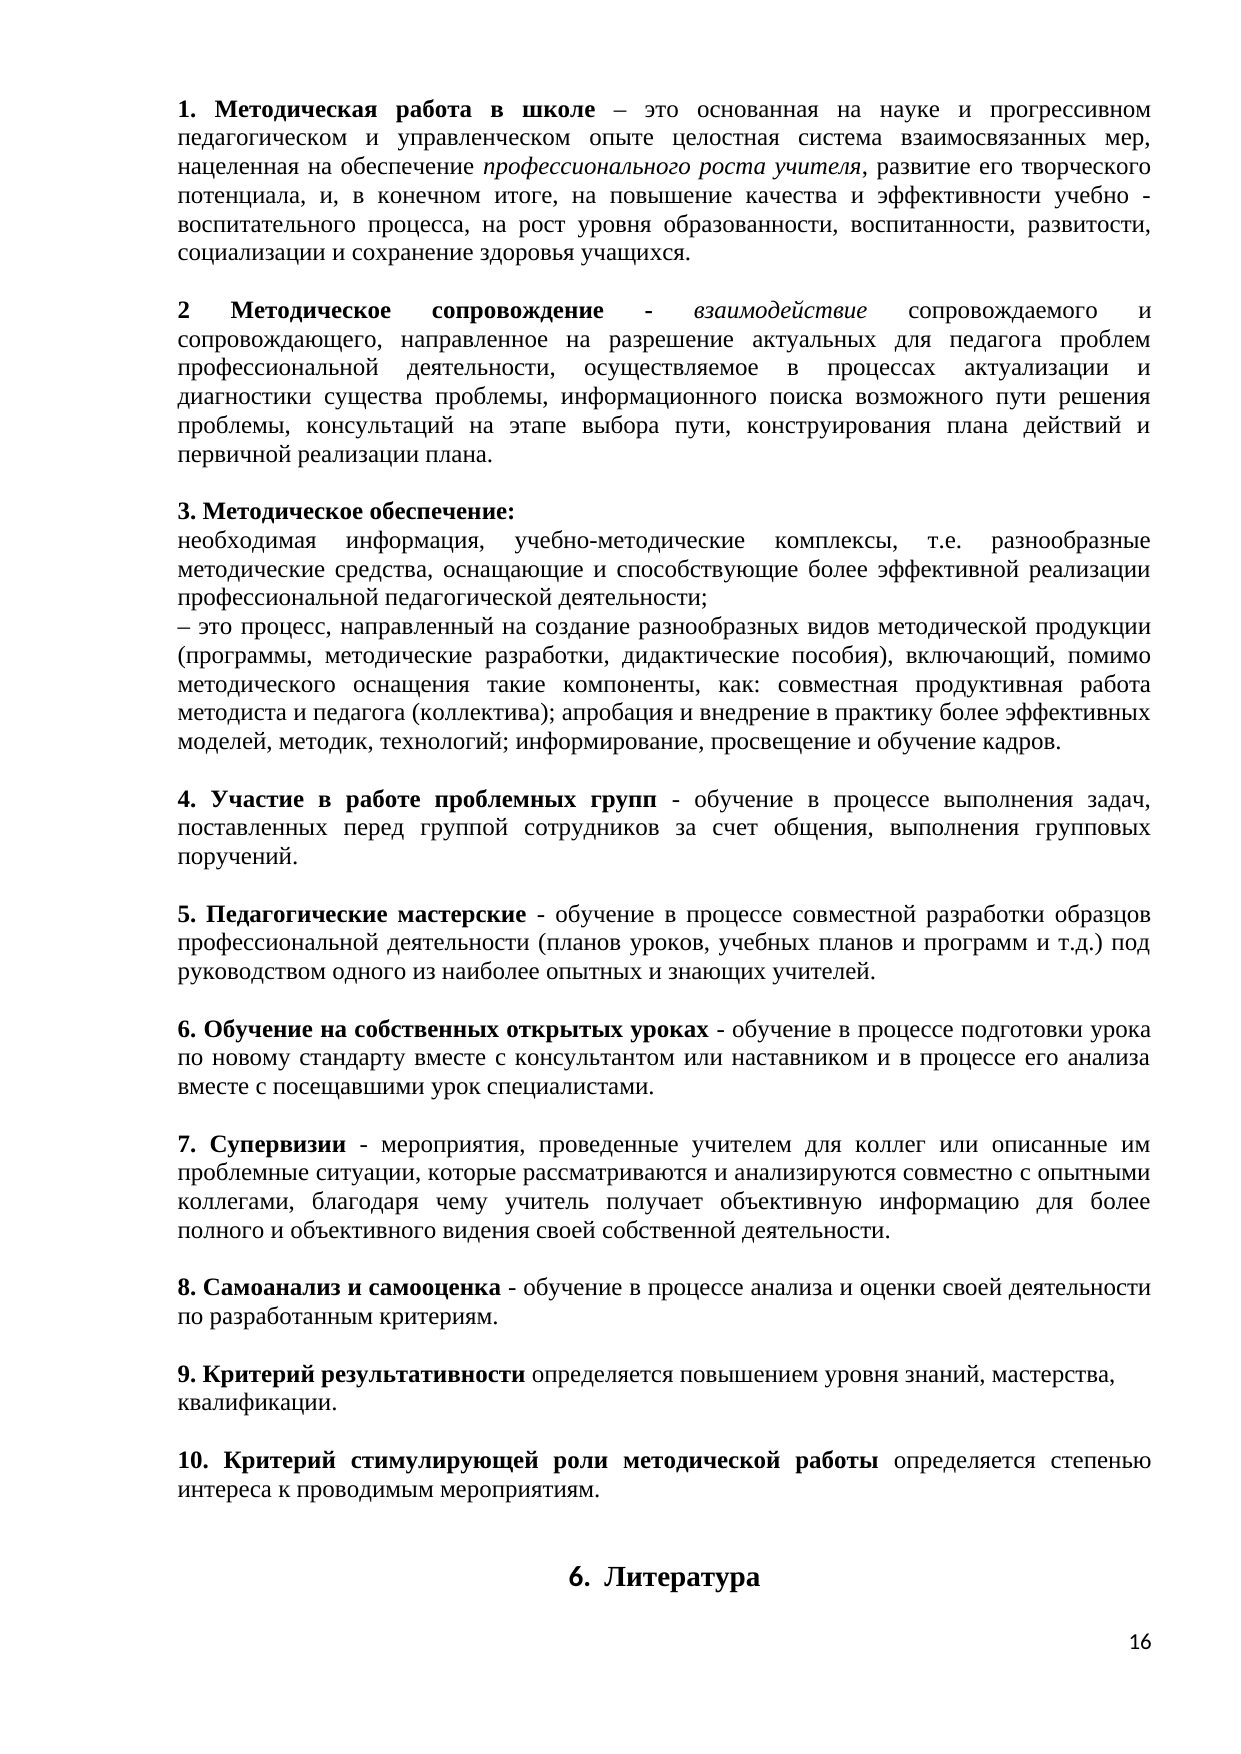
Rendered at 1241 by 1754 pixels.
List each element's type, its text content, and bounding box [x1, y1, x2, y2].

text 2 Методическое сопровождение - взаимодействие сопровождаемого и сопровождающего, направленное на разрешение актуальных для педагога проблем профессиональной деятельности, осуществляемое в процессах актуализации и диагностики существа проблемы, информационного поиска возможного пути решения проблемы, консультаций на этапе выбора пути, конструирования плана действий и первичной реализации плана. [177, 295, 1152, 467]
text необходимая информация, учебно-методические комплексы, т.е. разнообразные методические средства, оснащающие и способствующие более эффективной реализации профессиональной педагогической деятельности; [177, 525, 1152, 611]
text 5. Педагогические мастерские - обучение в процессе совместной разработки образцов профессиональной деятельности (планов уроков, учебных планов и программ и т.д.) под руководством одного из наиболее опытных и знающих учителей. [177, 899, 1152, 985]
text – это процесс, направленный на создание разнообразных видов методической продукции (программы, методические разработки, дидактические пособия), включающий, помимо методического оснащения такие компоненты, как: совместная продуктивная работа методиста и педагога (коллектива); апробация и внедрение в практику более эффективных моделей, методик, технологий; информирование, просвещение и обучение кадров. [177, 611, 1152, 755]
text 9. Критерий результативности определяется повышением уровня знаний, мастерства, квалификации. [177, 1359, 1152, 1416]
text 8. Самоанализ и самооценка - обучение в процессе анализа и оценки своей деятельности по разработанным критериям. [177, 1272, 1152, 1330]
text 3. Методическое обеспечение: [177, 496, 1152, 525]
text 6. Обучение на собственных открытых уроках - обучение в процессе подготовки урока по новому стандарту вместе с консультантом или наставником и в процессе его анализа вместе с посещавшими урок специалистами. [177, 1014, 1152, 1100]
text 4. Участие в работе проблемных групп - обучение в процессе выполнения задач, поставленных перед группой сотрудников за счет общения, выполнения групповых поручений. [177, 784, 1152, 870]
text 1. Методическая работа в школе – это основанная на науке и прогрессивном педагогическом и управленческом опыте целостная система взаимосвязанных мер, нацеленная на обеспечение профессионального роста учителя, развитие его творческого потенциала, и, в конечном итоге, на повышение качества и эффективности учебно - воспитательного процесса, на рост уровня образованности, воспитанности, развитости, социализации и сохранение здоровья учащихся. [177, 94, 1152, 266]
text 10. Критерий стимулирующей роли методической работы определяется степенью интереса к проводимым мероприятиям. [177, 1445, 1152, 1502]
text 7. Супервизии - мероприятия, проведенные учителем для коллег или описанные им проблемные ситуации, которые рассматриваются и анализируются совместно с опытными коллегами, благодаря чему учитель получает объективную информацию для более полного и объективного видения своей собственной деятельности. [177, 1129, 1152, 1244]
text 6. Литература [177, 1558, 1152, 1594]
